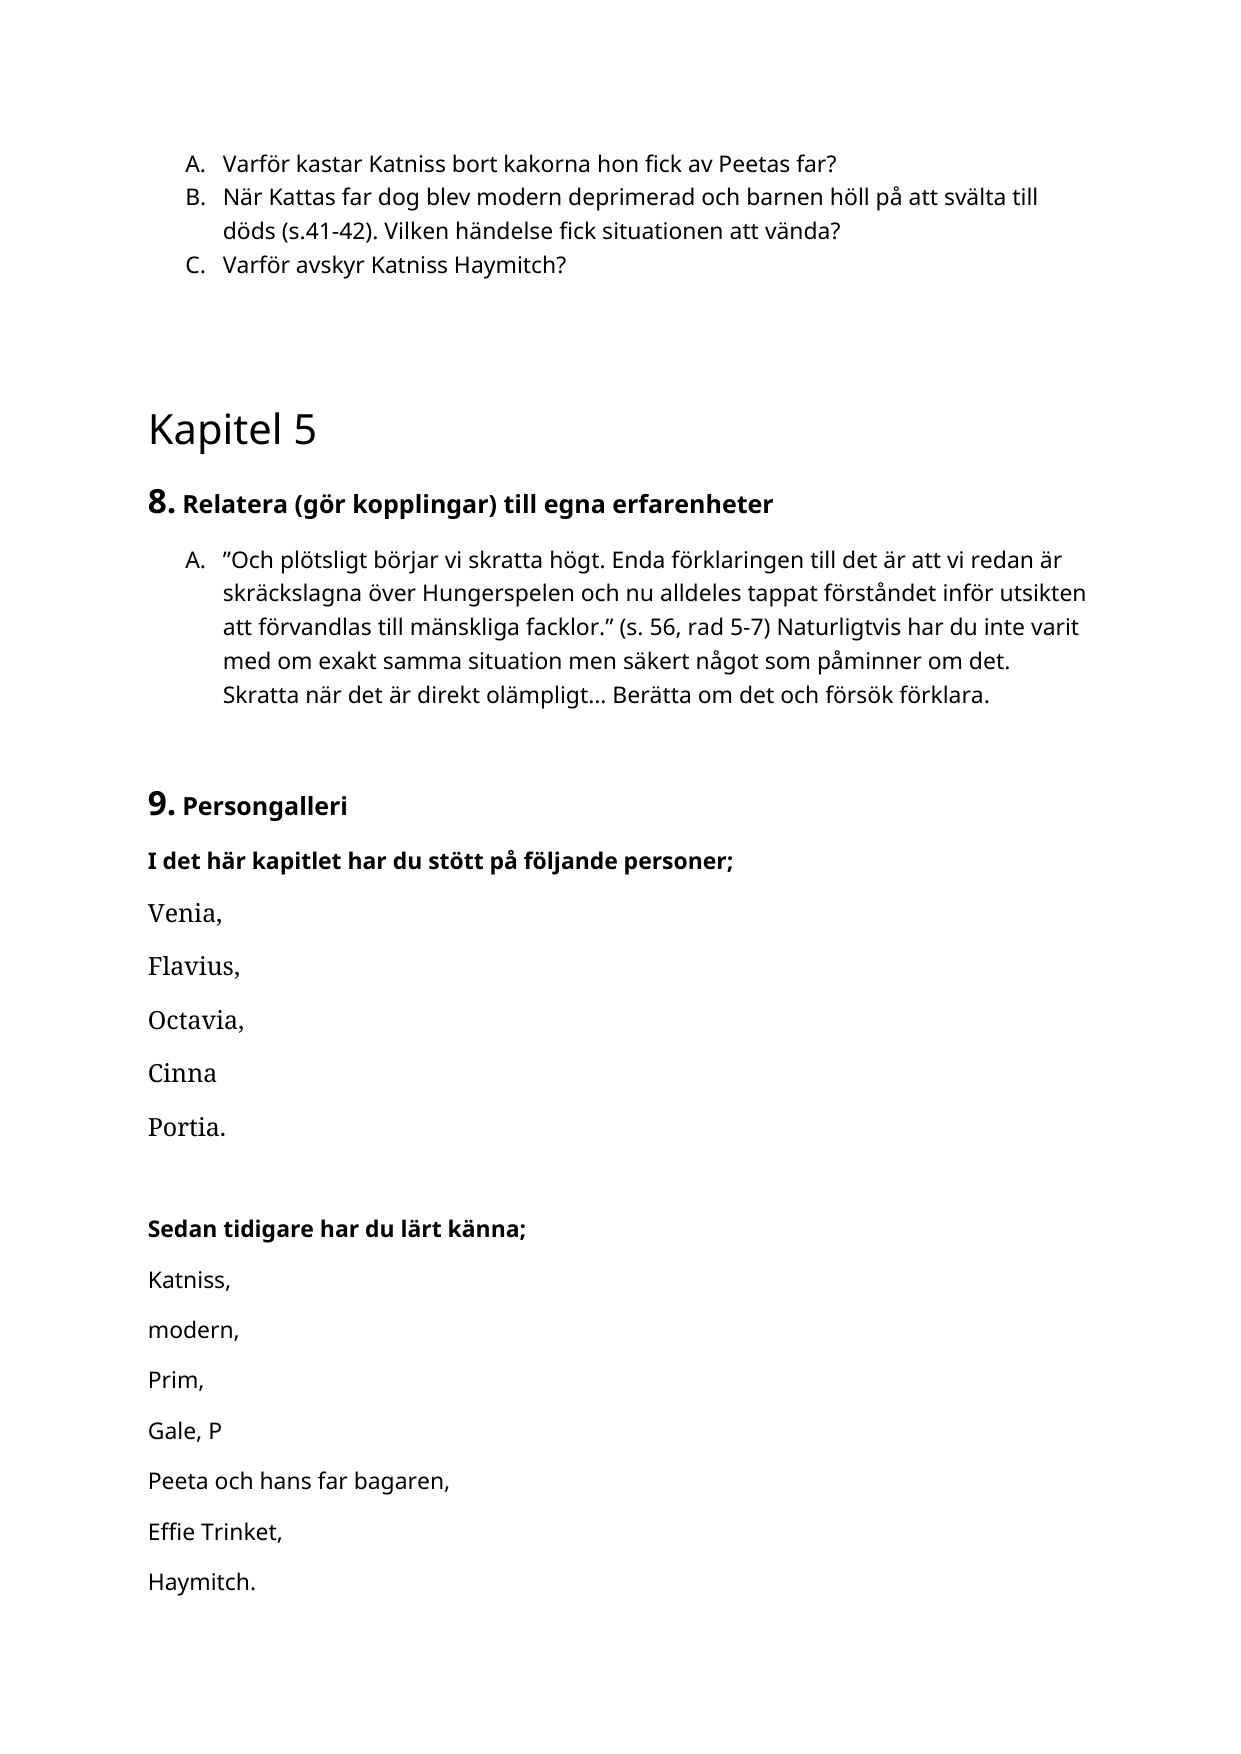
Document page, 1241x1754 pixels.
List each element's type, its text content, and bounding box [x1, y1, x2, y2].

text 8. Relatera (gör kopplingar) till egna erfarenheter [148, 478, 1093, 523]
text Flavius, [148, 949, 1093, 983]
list ”Och plötsligt börjar vi skratta högt. Enda förklaringen till det är att vi redan är skräckslagna över Hungerspelen och nu alldeles tappat förståndet inför utsikten att förvandlas till mänskliga facklor.” (s. 56, rad 5-7) Naturligtvis har du inte varit med om exakt samma situation men säkert något som påminner om det. Skratta när det är direkt olämpligt… Berätta om det och försök förklara. [185, 544, 1093, 710]
list Varför avskyr Katniss Haymitch? [185, 249, 1093, 280]
text Portia. [148, 1109, 1093, 1143]
text Sedan tidigare har du lärt känna; [148, 1213, 1093, 1244]
text Octavia, [148, 1002, 1093, 1036]
text Peeta och hans far bagaren, [148, 1465, 1093, 1496]
text Cinna [148, 1056, 1093, 1090]
list Varför kastar Katniss bort kakorna hon fick av Peetas far? [185, 148, 1093, 179]
text modern, [148, 1314, 1093, 1345]
text I det här kapitlet har du stött på följande personer; [148, 845, 1093, 876]
text Kapitel 5 [148, 400, 1093, 457]
text Haymitch. [148, 1566, 1093, 1597]
text Katniss, [148, 1263, 1093, 1295]
text 9. Persongalleri [148, 779, 1093, 825]
list När Kattas far dog blev modern deprimerad och barnen höll på att svälta till döds (s.41-42). Vilken händelse fick situationen att vända? [185, 181, 1093, 246]
text Effie Trinket, [148, 1516, 1093, 1547]
text Prim, [148, 1364, 1093, 1396]
text Gale, P [148, 1415, 1093, 1446]
text Venia, [148, 896, 1093, 929]
